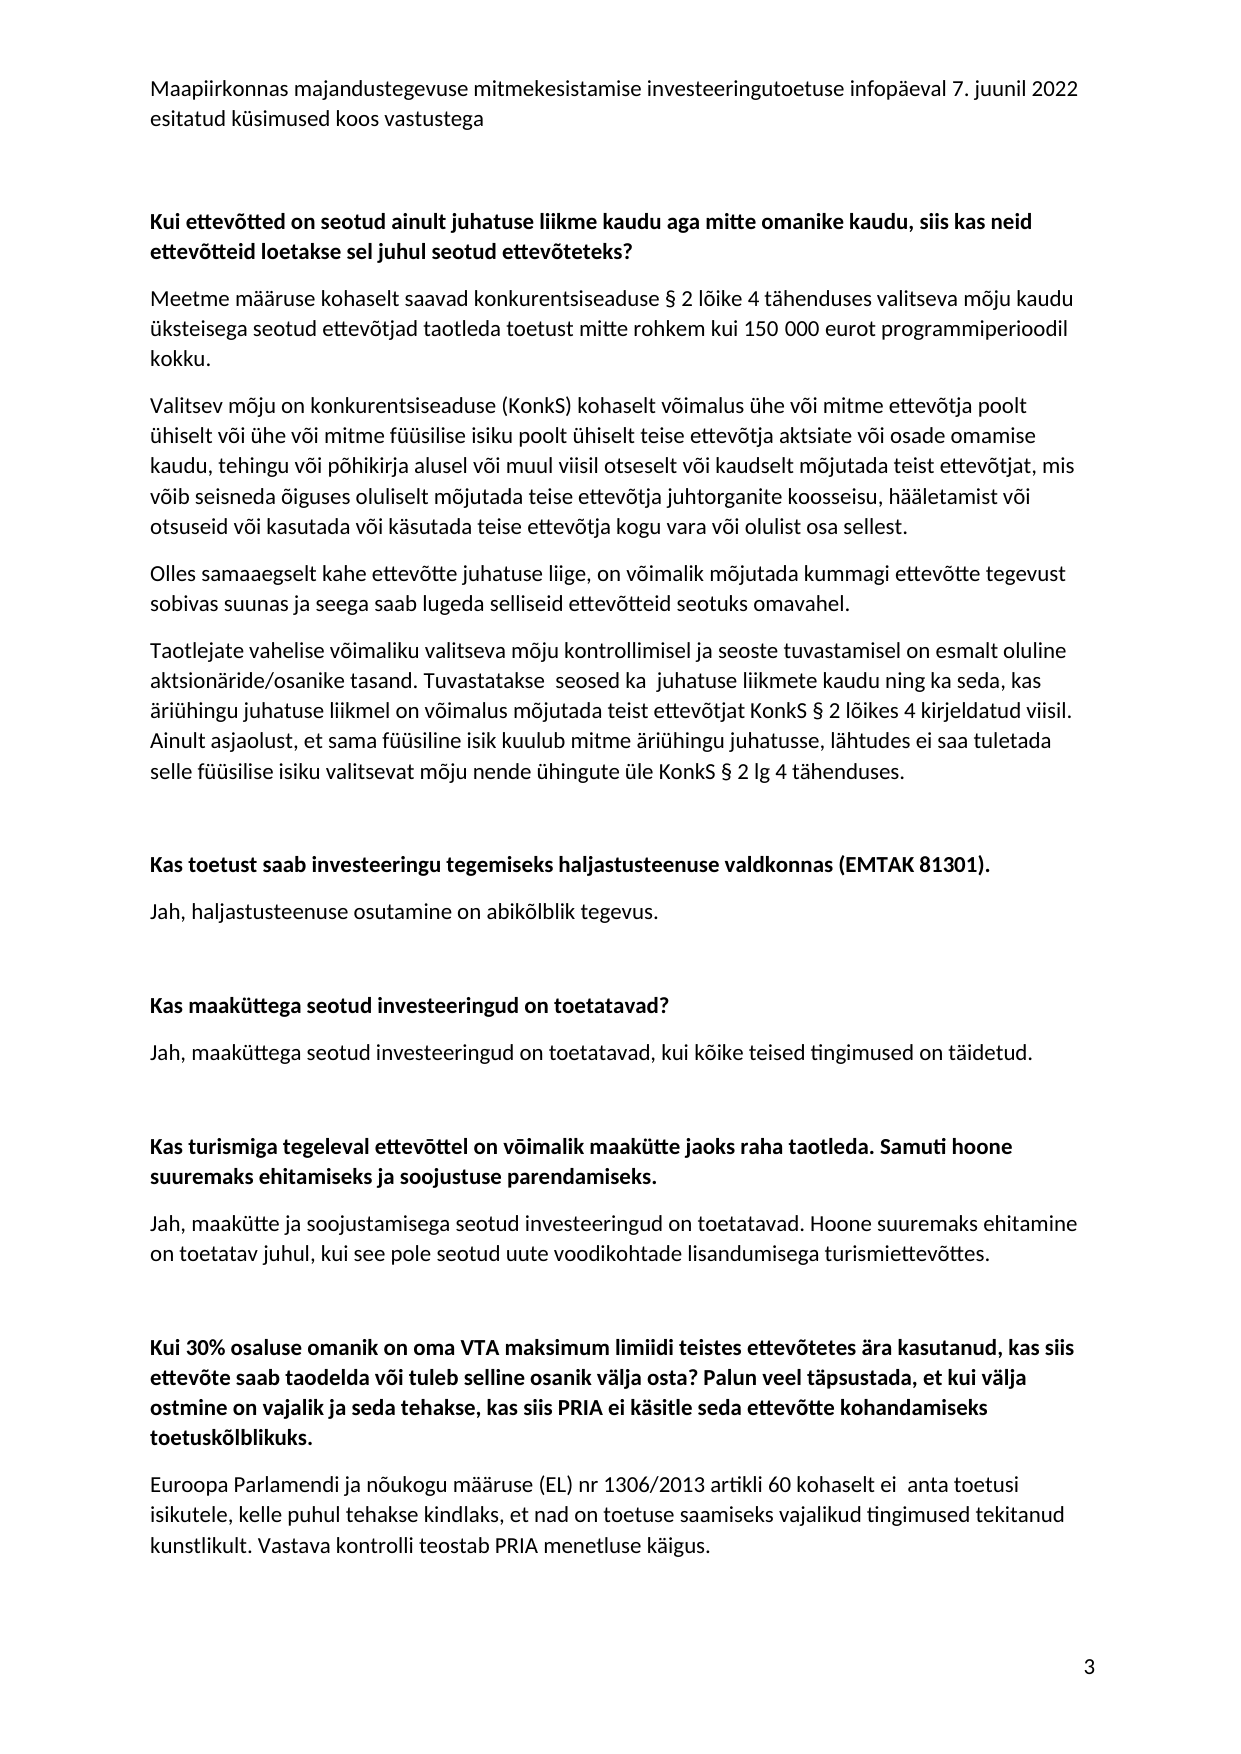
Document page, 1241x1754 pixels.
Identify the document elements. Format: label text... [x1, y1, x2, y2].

text Kas toetust saab investeeringu tegemiseks haljastusteenuse valdkonnas (EMTAK 81301). [150, 851, 1090, 878]
text Jah, haljastusteenuse osutamine on abikõlblik tegevus. [150, 897, 1090, 925]
text Meetme määruse kohaselt saavad konkurentsiseaduse § 2 lõike 4 tähenduses valitseva mõju kaudu üksteisega seotud ettevõtjad taotleda toetust mitte rohkem kui 150 000 eurot programmiperioodil kokku. [150, 284, 1090, 372]
text Euroopa Parlamendi ja nõukogu määruse (EL) nr 1306/2013 artikli 60 kohaselt ei anta toetusi isikutele, kelle puhul tehakse kindlaks, et nad on toetuse saamiseks vajalikud tingimused tekitanud kunstlikult. Vastava kontrolli teostab PRIA menetluse käigus. [150, 1470, 1090, 1559]
text Jah, maakütte ja soojustamisega seotud investeeringud on toetatavad. Hoone suuremaks ehitamine on toetatav juhul, kui see pole seotud uute voodikohtade lisandumisega turismiettevõttes. [150, 1209, 1090, 1267]
text Olles samaaegselt kahe ettevõtte juhatuse liige, on võimalik mõjutada kummagi ettevõtte tegevust sobivas suunas ja seega saab lugeda selliseid ettevõtteid seotuks omavahel. [150, 559, 1090, 617]
text Jah, maaküttega seotud investeeringud on toetatavad, kui kõike teised tingimused on täidetud. [150, 1038, 1090, 1066]
text Valitsev mõju on konkurentsiseaduse (KonkS) kohaselt võimalus ühe või mitme ettevõtja poolt ühiselt või ühe või mitme füüsilise isiku poolt ühiselt teise ettevõtja aktsiate või osade omamise kaudu, tehingu või põhikirja alusel või muul viisil otseselt või kaudselt mõjutada teist ettevõtjat, mis võib seisneda õiguses oluliselt mõjutada teise ettevõtja juhtorganite koosseisu, hääletamist või otsuseid või kasutada või käsutada teise ettevõtja kogu vara või olulist osa sellest. [150, 391, 1090, 540]
text Kas maaküttega seotud investeeringud on toetatavad? [150, 991, 1090, 1019]
text Kui 30% osaluse omanik on oma VTA maksimum limiidi teistes ettevõtetes ära kasutanud, kas siis ettevõte saab taodelda või tuleb selline osanik välja osta? Palun veel täpsustada, et kui välja ostmine on vajalik ja seda tehakse, kas siis PRIA ei käsitle seda ettevõtte kohandamiseks toetuskõlblikuks. [150, 1333, 1090, 1451]
text Taotlejate vahelise võimaliku valitseva mõju kontrollimisel ja seoste tuvastamisel on esmalt oluline aktsionäride/osanike tasand. Tuvastatakse seosed ka juhatuse liikmete kaudu ning ka seda, kas äriühingu juhatuse liikmel on võimalus mõjutada teist ettevõtjat KonkS § 2 lõikes 4 kirjeldatud viisil. Ainult asjaolust, et sama füüsiline isik kuulub mitme äriühingu juhatusse, lähtudes ei saa tuletada selle füüsilise isiku valitsevat mõju nende ühingute üle KonkS § 2 lg 4 tähenduses. [150, 636, 1090, 785]
text Kui ettevõtted on seotud ainult juhatuse liikme kaudu aga mitte omanike kaudu, siis kas neid ettevõtteid loetakse sel juhul seotud ettevõteteks? [150, 207, 1090, 265]
text Kas turismiga tegeleval ettevōttel on vōimalik maakütte jaoks raha taotleda. Samuti hoone suuremaks ehitamiseks ja soojustuse parendamiseks. [150, 1132, 1090, 1190]
